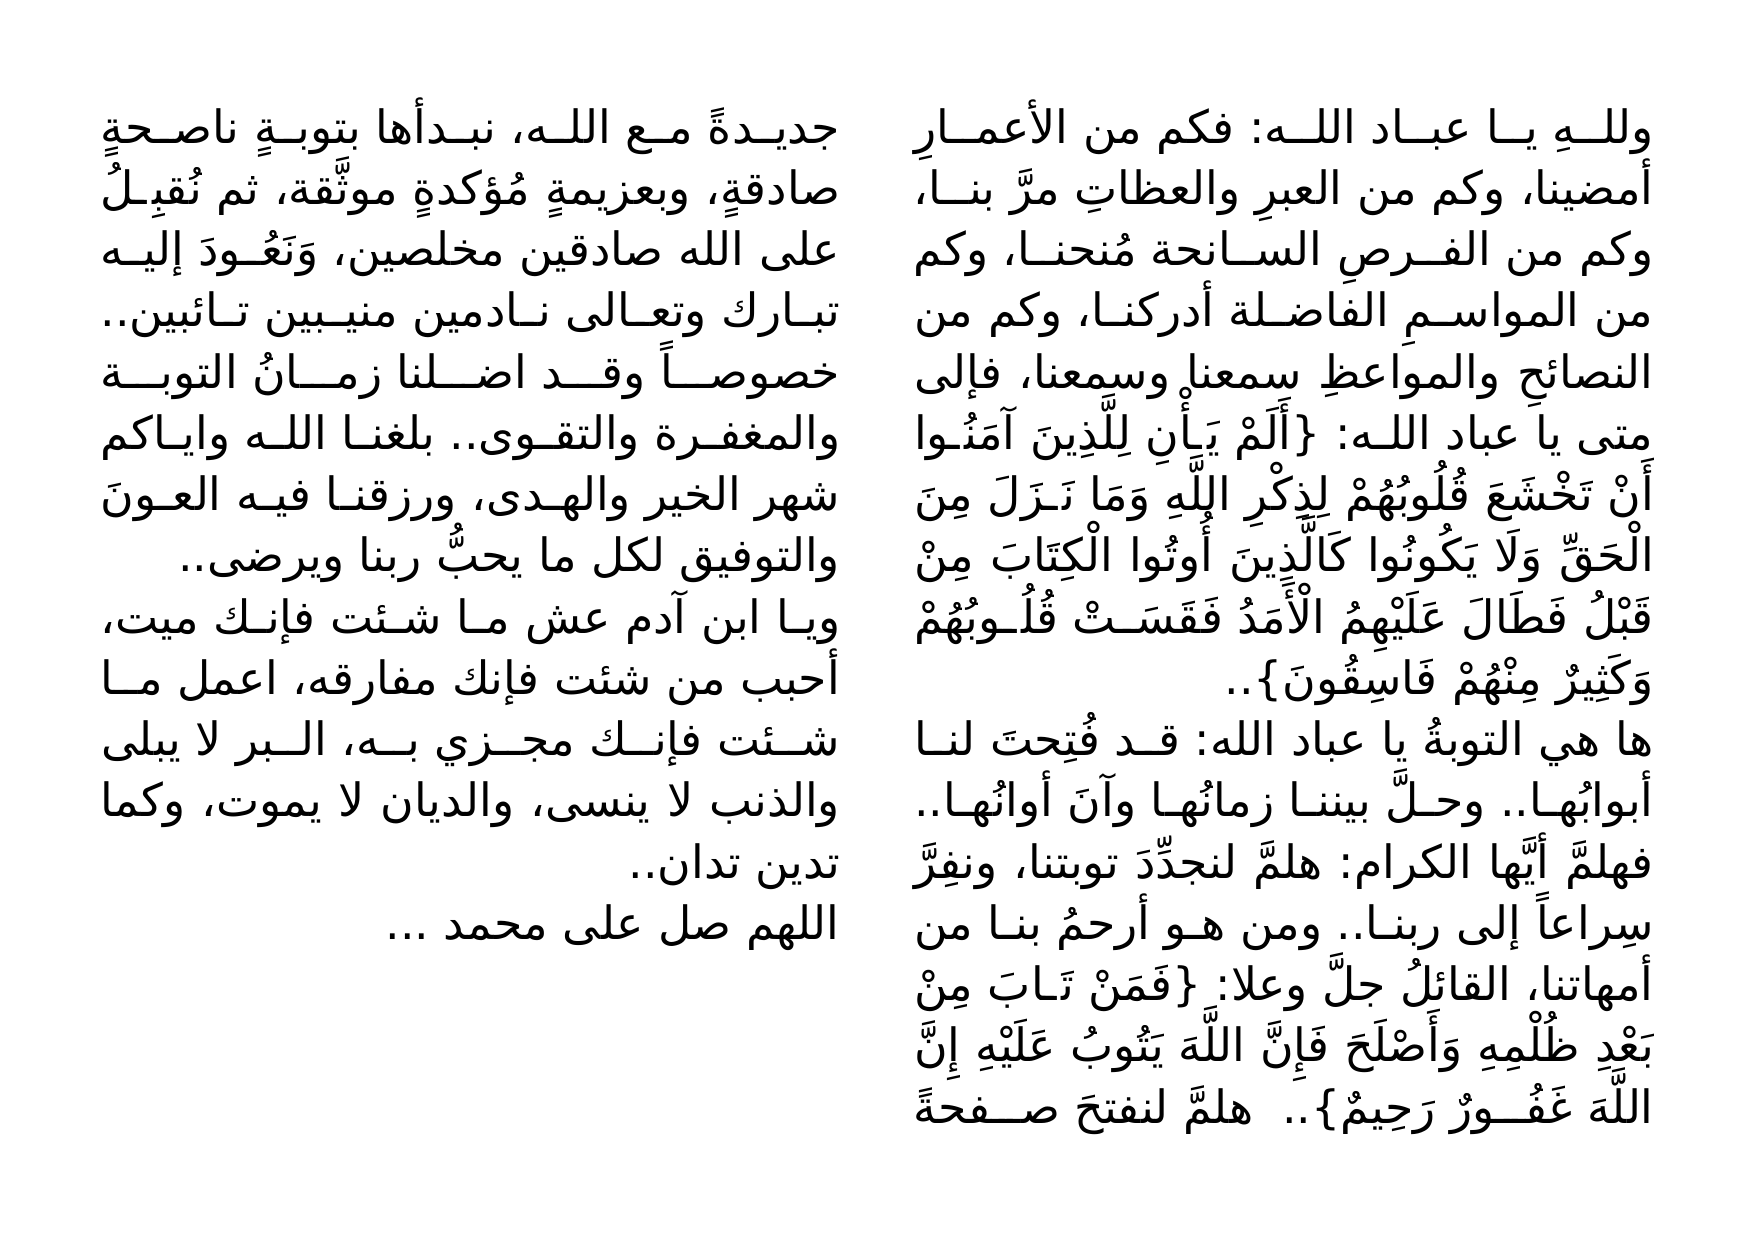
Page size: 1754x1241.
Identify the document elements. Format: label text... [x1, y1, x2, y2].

text ها هي التوبةُ يا عباد الله: قد فُتِحتَ لنا أبوابُها.. وحلَّ بيننا زمانُها وآنَ أوانُها.. فهلمَّ أيَّها الكرام: هلمَّ لنجدِّدَ توبتنا، ونفِرَّ سِراعاً إلى ربنا.. ومن هو أرحمُ بنا من أمهاتنا، القائلُ جلَّ وعلا: {فَمَنْ تَابَ مِنْ بَعْدِ ظُلْمِهِ وَأَصْلَحَ فَإِنَّ اللَّهَ يَتُوبُ عَلَيْهِ إِنَّ اللَّهَ غَفُورٌ رَحِيمٌ}.. هلمَّ لنفتحَ صفحةً جديدةً مع الله، نبدأها بتوبةٍ ناصحةٍ صادقةٍ، وبعزيمةٍ مُؤكدةٍ موثَّقة، ثم نُقبِلُ على الله صادقين مخلصين، وَنَعُودَ إليه تبارك وتعالى نادمين منيبين تائبين.. خصوصاً وقد اضلنا زمانُ التوبة والمغفرة والتقوى.. بلغنا الله واياكم شهر الخير والهدى، ورزقنا فيه العونَ والتوفيق لكل ما يحبُّ ربنا ويرضى.. [914, 713, 1653, 1134]
text ها هي التوبةُ يا عباد الله: قد فُتِحتَ لنا أبوابُها.. وحلَّ بيننا زمانُها وآنَ أوانُها.. فهلمَّ أيَّها الكرام: هلمَّ لنجدِّدَ توبتنا، ونفِرَّ سِراعاً إلى ربنا.. ومن هو أرحمُ بنا من أمهاتنا، القائلُ جلَّ وعلا: {فَمَنْ تَابَ مِنْ بَعْدِ ظُلْمِهِ وَأَصْلَحَ فَإِنَّ اللَّهَ يَتُوبُ عَلَيْهِ إِنَّ اللَّهَ غَفُورٌ رَحِيمٌ}.. هلمَّ لنفتحَ صفحةً جديدةً مع الله، نبدأها بتوبةٍ ناصحةٍ صادقةٍ، وبعزيمةٍ مُؤكدةٍ موثَّقة، ثم نُقبِلُ على الله صادقين مخلصين، وَنَعُودَ إليه تبارك وتعالى نادمين منيبين تائبين.. خصوصاً وقد اضلنا زمانُ التوبة والمغفرة والتقوى.. بلغنا الله واياكم شهر الخير والهدى، ورزقنا فيه العونَ والتوفيق لكل ما يحبُّ ربنا ويرضى.. [100, 100, 840, 582]
text ويا ابن آدم عش ما شئت فإنك ميت، أحبب من شئت فإنك مفارقه، اعمل ما شئت فإنك مجزي به، البر لا يبلى والذنب لا ينسى، والديان لا يموت، وكما تدين تدان.. [100, 590, 840, 889]
text وللهِ يا عباد الله: فكم من الأعمارِ أمضينا، وكم من العبرِ والعظاتِ مرَّ بنا، وكم من الفرصِ السانحة مُنحنا، وكم من المواسمِ الفاضلة أدركنا، وكم من النصائحِ والمواعظِ سمعنا وسمعنا، فإلى متى يا عباد الله: {أَلَمْ يَأْنِ لِلَّذِينَ آمَنُوا أَنْ تَخْشَعَ قُلُوبُهُمْ لِذِكْرِ اللَّهِ وَمَا نَزَلَ مِنَ الْحَقِّ وَلَا يَكُونُوا كَالَّذِينَ أُوتُوا الْكِتَابَ مِنْ قَبْلُ فَطَالَ عَلَيْهِمُ الْأَمَدُ فَقَسَتْ قُلُوبُهُمْ وَكَثِيرٌ مِنْهُمْ فَاسِقُونَ}.. [914, 100, 1653, 705]
text اللهم صل على محمد ... [100, 897, 840, 950]
